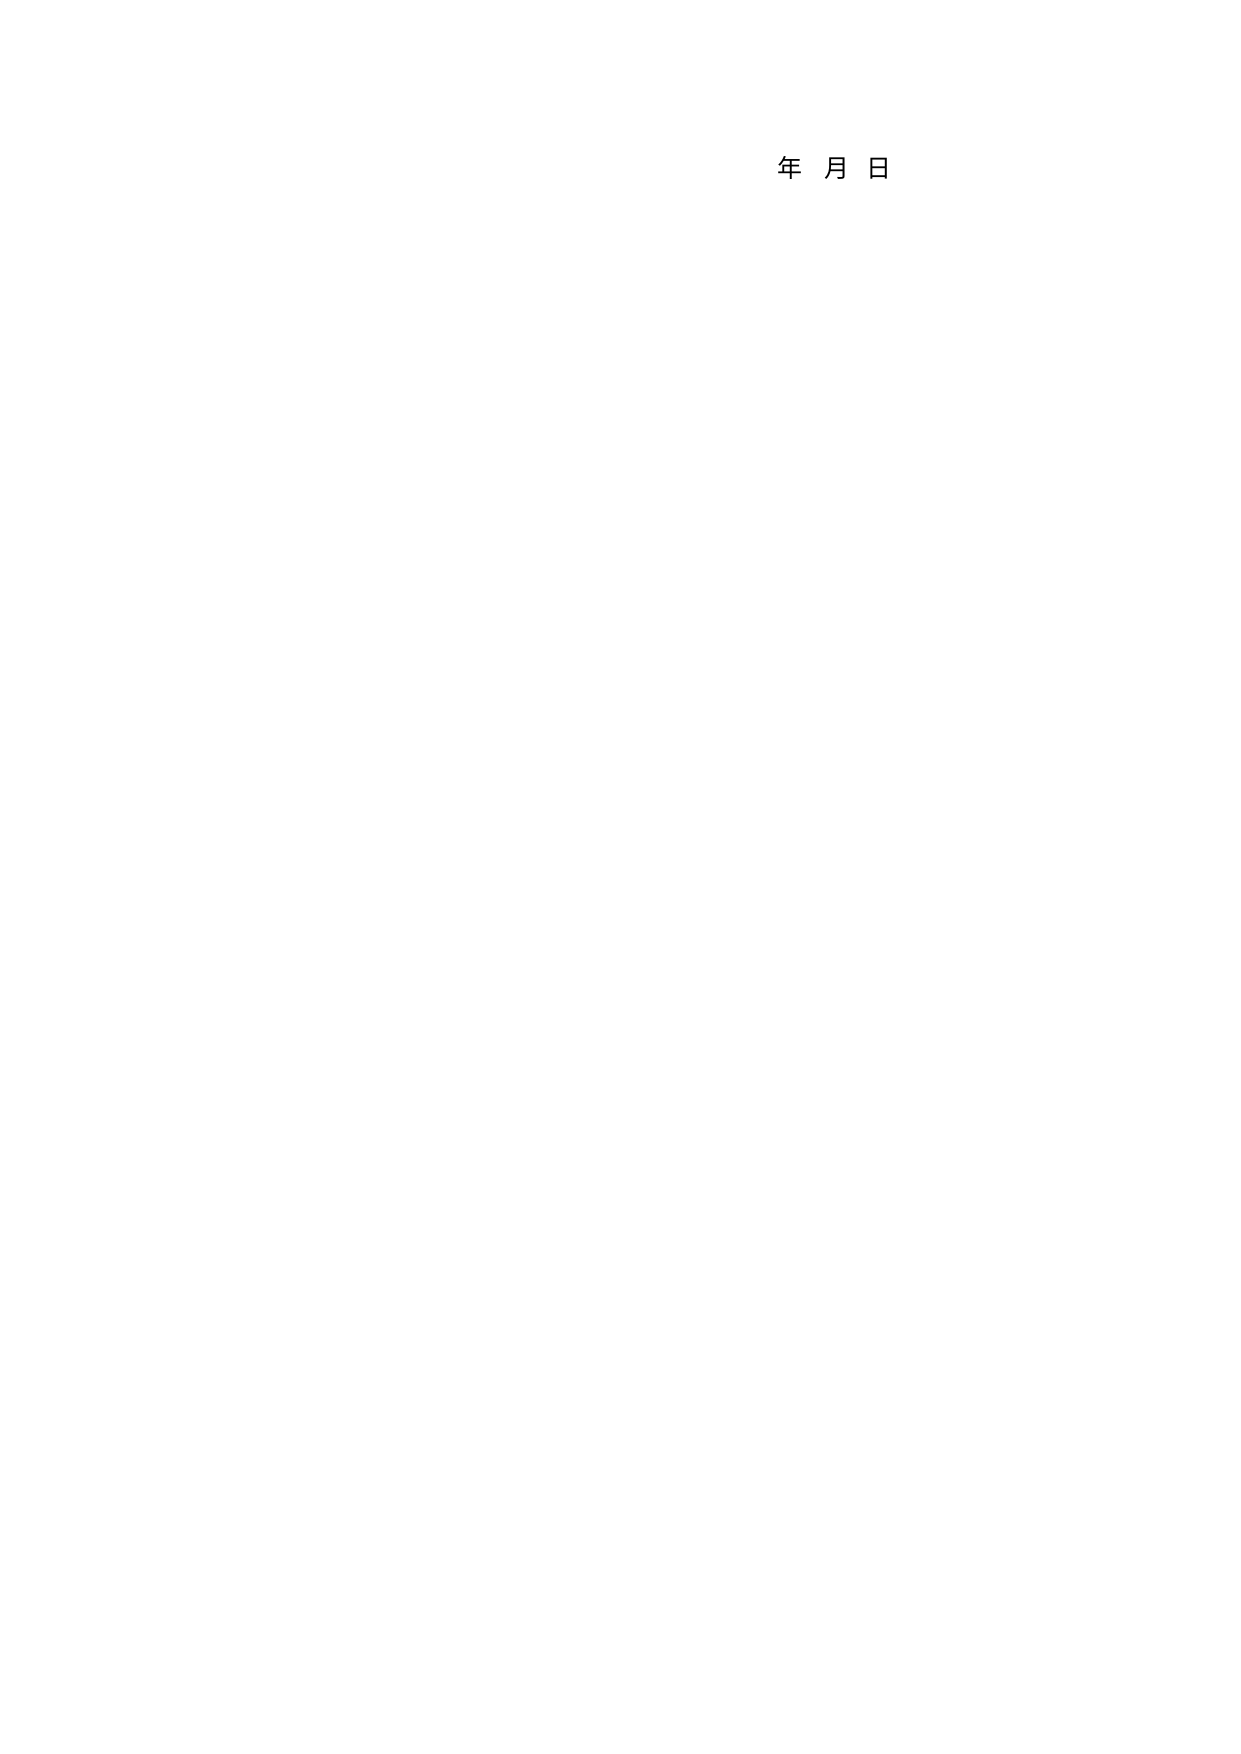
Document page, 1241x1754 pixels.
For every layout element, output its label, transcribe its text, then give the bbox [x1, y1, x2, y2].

text 年 月 日 [118, 129, 1122, 190]
